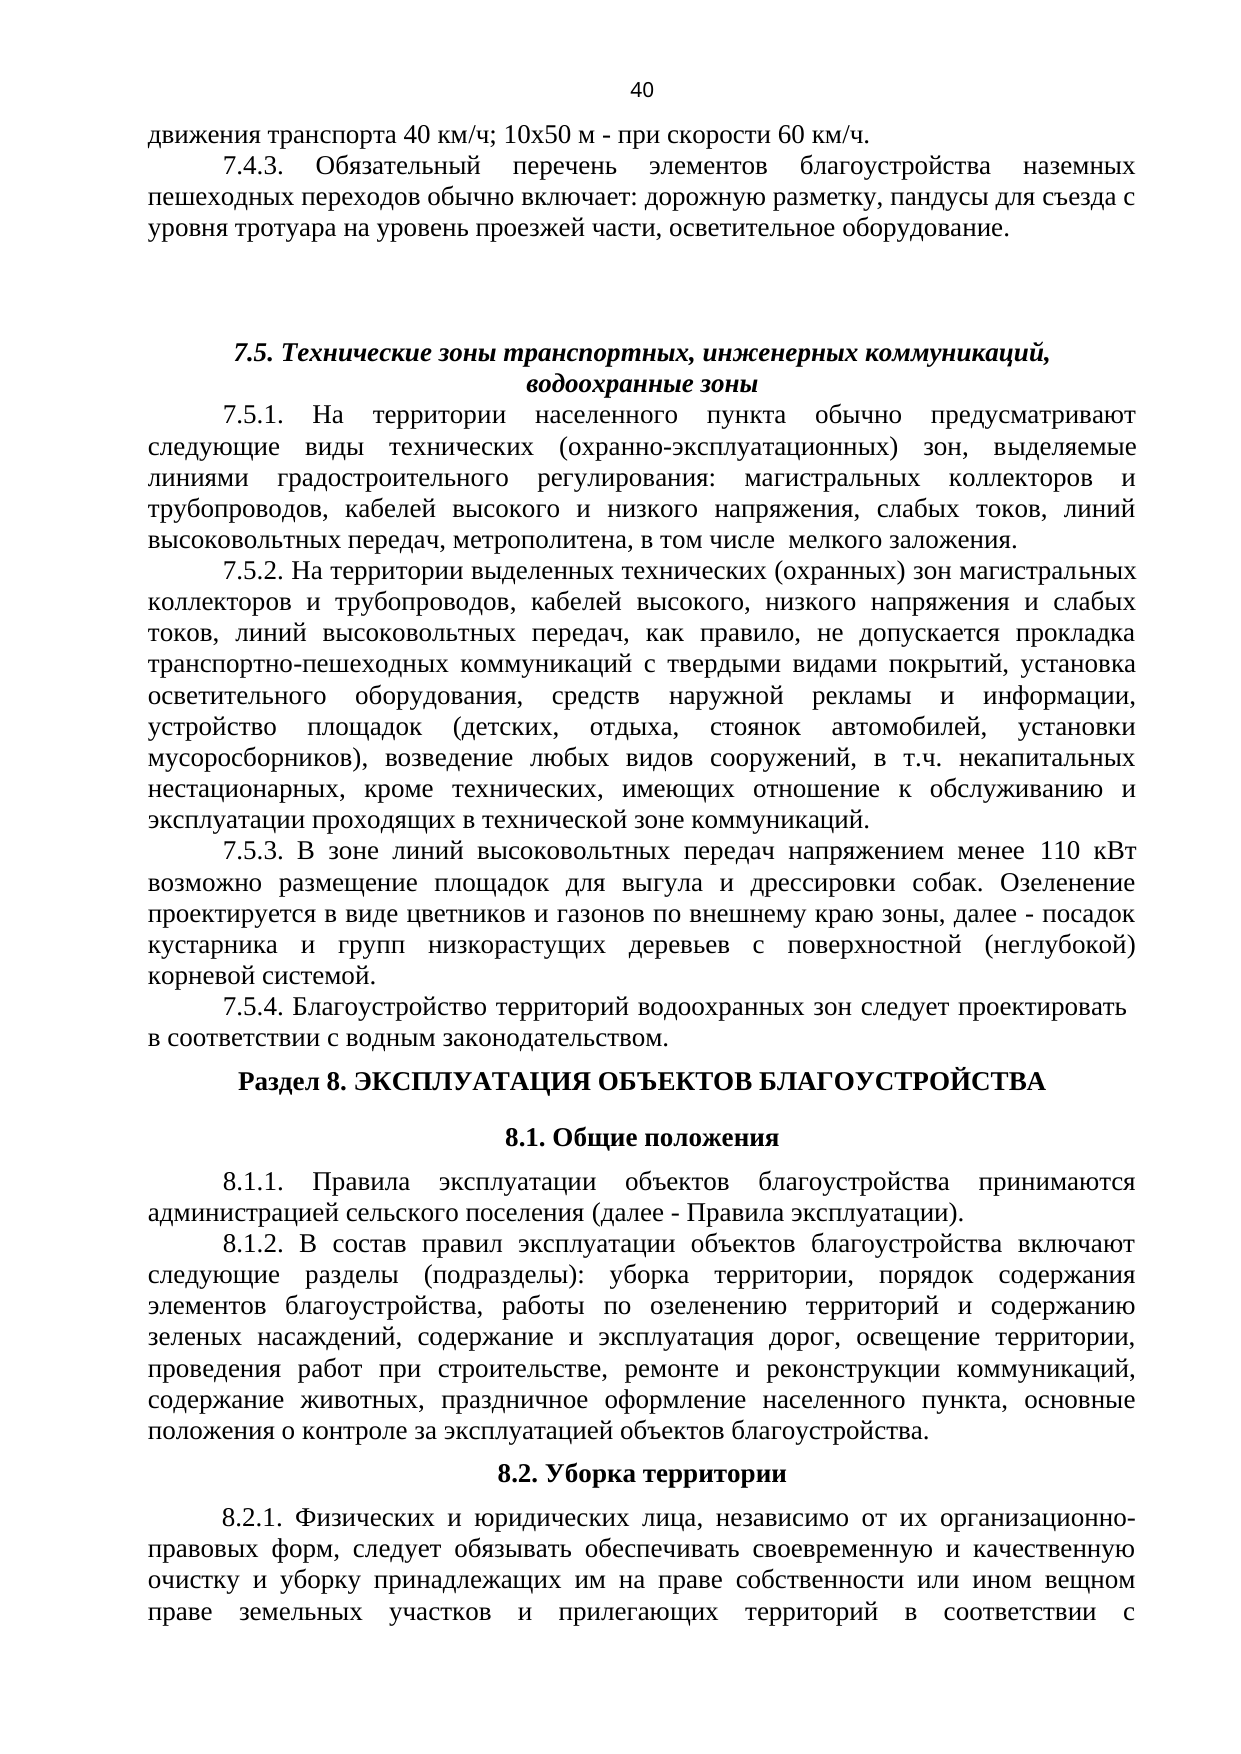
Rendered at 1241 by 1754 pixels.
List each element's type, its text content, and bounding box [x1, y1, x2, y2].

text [148, 118, 1137, 149]
text 8.1. Общие положения [148, 1121, 1137, 1152]
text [148, 1501, 1137, 1626]
text 7.5.2. На территории выделенных технических (охранных) зон магистральных коллекторов и трубопроводов, кабелей высокого, низкого напряжения и слабых токов, линий высоковольтных передач, как правило, не допускается прокладка транспортно-пешеходных коммуникаций с твердыми видами покрытий, установка осветительного оборудования, средств наружной рекламы и информации, устройство площадок (детских, отдыха, стоянок автомобилей, установки мусоросборников), возведение любых видов сооружений, в т.ч. некапитальных нестационарных, кроме технических, имеющих отношение к обслуживанию и эксплуатации проходящих в технической зоне коммуникаций. [148, 554, 1137, 834]
text 8.1.1. Правила эксплуатации объектов благоустройства принимаются администрацией сельского поселения (далее - Правила эксплуатации). [148, 1165, 1137, 1227]
text 7.5.4. Благоустройство территорий водоохранных зон следует проектировать в соответствии с водным законодательством. [148, 990, 1137, 1052]
text 7.5.3. В зоне линий высоковольтных передач напряжением менее 110 кВт возможно размещение площадок для выгула и дрессировки собак. Озеленение проектируется в виде цветников и газонов по внешнему краю зоны, далее - посадок кустарника и групп низкорастущих деревьев с поверхностной (неглубокой) корневой системой. [148, 834, 1137, 990]
text 8.1.2. В состав правил эксплуатации объектов благоустройства включают следующие разделы (подразделы): уборка территории, порядок содержания элементов благоустройства, работы по озеленению территорий и содержанию зеленых насаждений, содержание и эксплуатация дорог, освещение территории, проведения работ при строительстве, ремонте и реконструкции коммуникаций, содержание животных, праздничное оформление населенного пункта, основные положения о контроле за эксплуатацией объектов благоустройства. [148, 1227, 1137, 1445]
subtitle водоохранные зоны [148, 367, 1137, 398]
text 8.2. Уборка территории [148, 1458, 1137, 1489]
text 7.4.3. Обязательный перечень элементов благоустройства наземных пешеходных переходов обычно включает: дорожную разметку, пандусы для съезда с уровня тротуара на уровень проезжей части, осветительное оборудование. [148, 149, 1137, 243]
text 7.5.1. На территории населенного пункта обычно предусматривают следующие виды технических (охранно-эксплуатационных) зон, выделяемые линиями градостроительного регулирования: магистральных коллекторов и трубопроводов, кабелей высокого и низкого напряжения, слабых токов, линий высоковольтных передач, метрополитена, в том числе мелкого заложения. [148, 398, 1137, 554]
subtitle 7.5. Технические зоны транспортных, инженерных коммуникаций, [148, 336, 1137, 367]
text Раздел 8. ЭКСПЛУАТАЦИЯ ОБЪЕКТОВ БЛАГОУСТРОЙСТВА [148, 1065, 1137, 1096]
